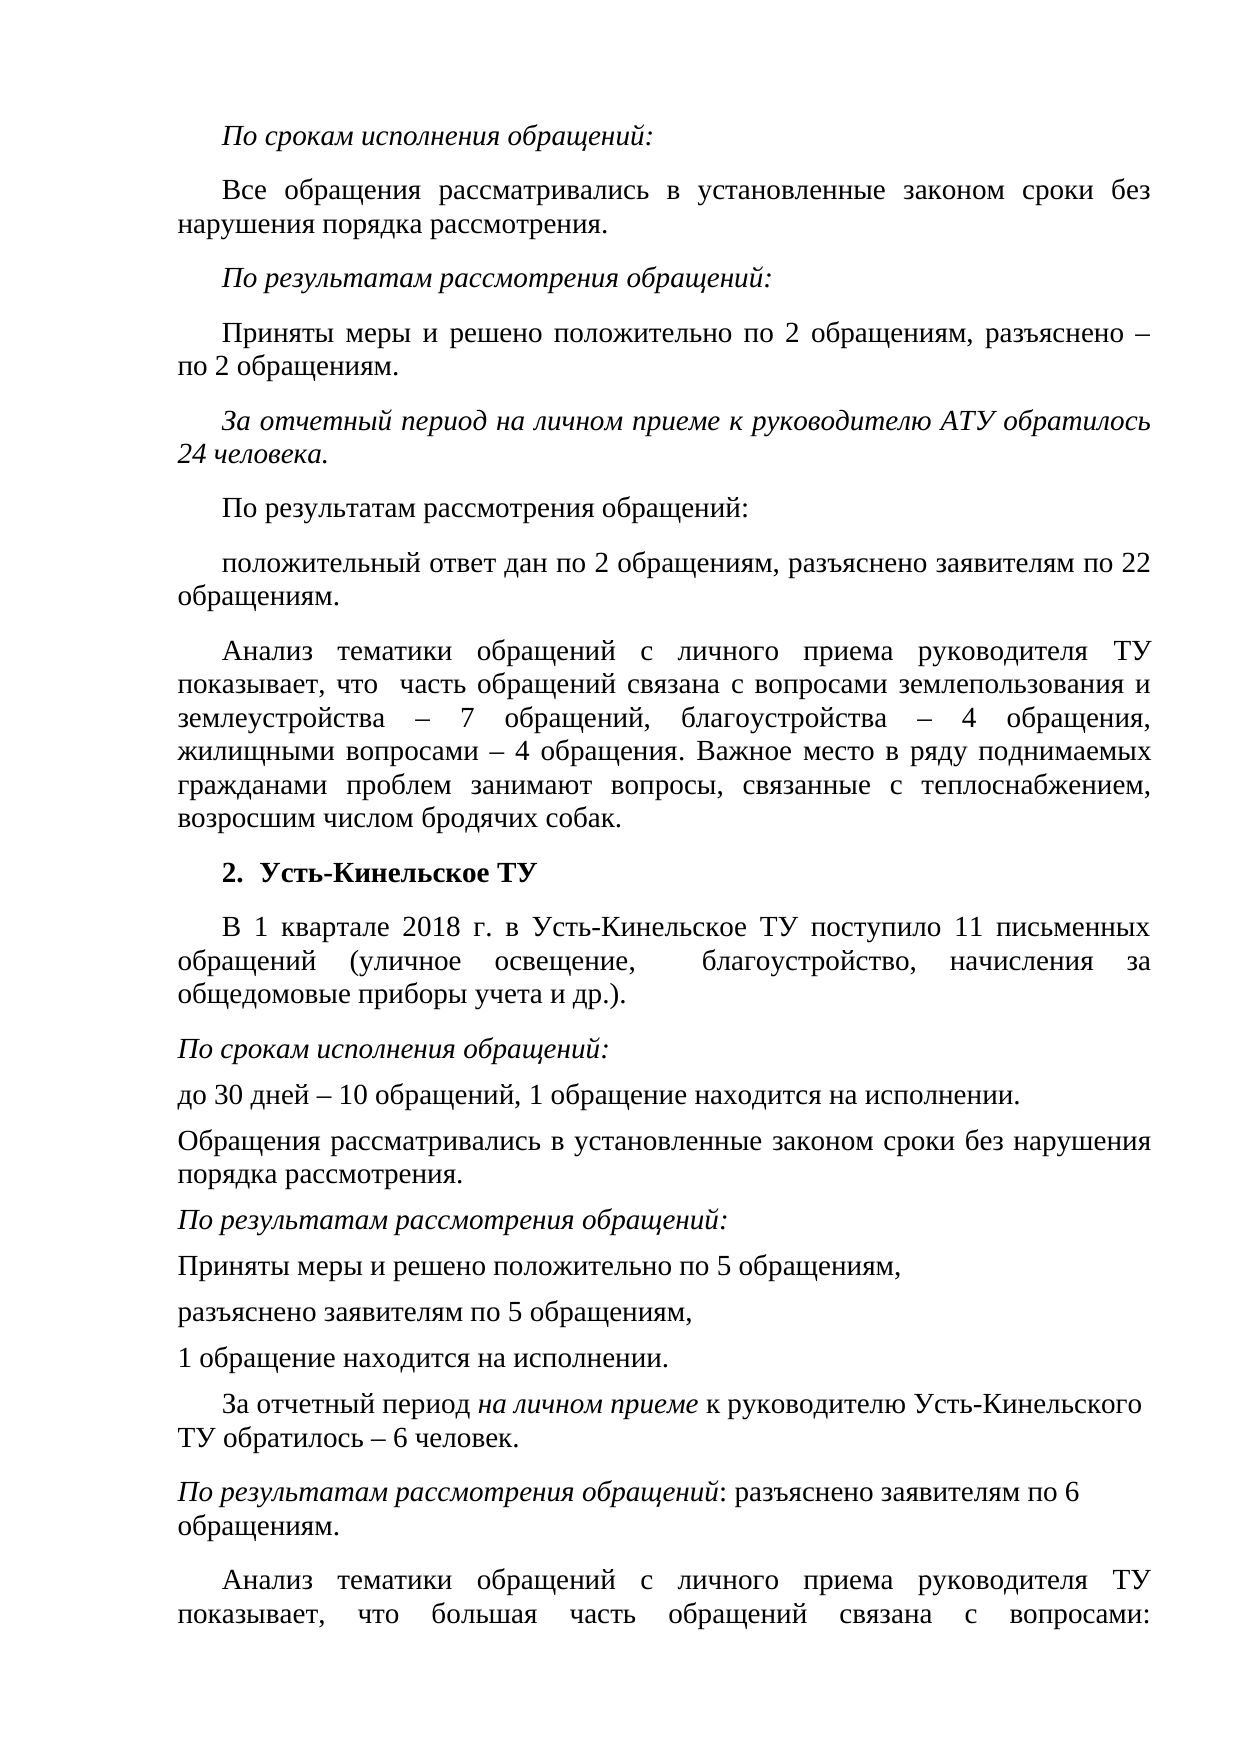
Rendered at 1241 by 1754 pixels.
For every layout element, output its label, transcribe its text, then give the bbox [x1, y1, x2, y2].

text до 30 дней – 10 обращений, 1 обращение находится на исполнении. [177, 1077, 1152, 1110]
text За отчетный период на личном приеме к руководителю Усть-Кинельского ТУ обратилось – 6 человек. [177, 1387, 1152, 1454]
text По результатам рассмотрения обращений: разъяснено заявителям по 6 обращениям. [177, 1474, 1152, 1542]
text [177, 1562, 1152, 1629]
list Усть-Кинельское ТУ [222, 855, 1152, 888]
text За отчетный период на личном приеме к руководителю АТУ обратилось 24 человека. [177, 403, 1152, 470]
text По результатам рассмотрения обращений: [177, 260, 1152, 294]
text По результатам рассмотрения обращений: [177, 1202, 1152, 1236]
text разъяснено заявителям по 5 обращениям, [177, 1294, 1152, 1328]
text Обращения рассматривались в установленные законом сроки без нарушения порядка рассмотрения. [177, 1123, 1152, 1190]
text По результатам рассмотрения обращений: [177, 491, 1152, 524]
text 1 обращение находится на исполнении. [177, 1341, 1152, 1374]
text В 1 квартале 2018 г. в Усть-Кинельское ТУ поступило 11 письменных обращений (уличное освещение, благоустройство, начисления за общедомовые приборы учета и др.). [177, 909, 1152, 1010]
text Приняты меры и решено положительно по 5 обращениям, [177, 1248, 1152, 1282]
text Анализ тематики обращений с личного приема руководителя ТУ показывает, что часть обращений связана с вопросами землепользования и землеустройства – 7 обращений, благоустройства – 4 обращения, жилищными вопросами – 4 обращения. Важное место в ряду поднимаемых гражданами проблем занимают вопросы, связанные с теплоснабжением, возросшим числом бродячих собак. [177, 633, 1152, 834]
text положительный ответ дан по 2 обращениям, разъяснено заявителям по 22 обращениям. [177, 545, 1152, 612]
text По срокам исполнения обращений: [177, 118, 1152, 152]
text Приняты меры и решено положительно по 2 обращениям, разъяснено – по 2 обращениям. [177, 315, 1152, 382]
text Все обращения рассматривались в установленные законом сроки без нарушения порядка рассмотрения. [177, 172, 1152, 239]
text По срокам исполнения обращений: [177, 1031, 1152, 1064]
